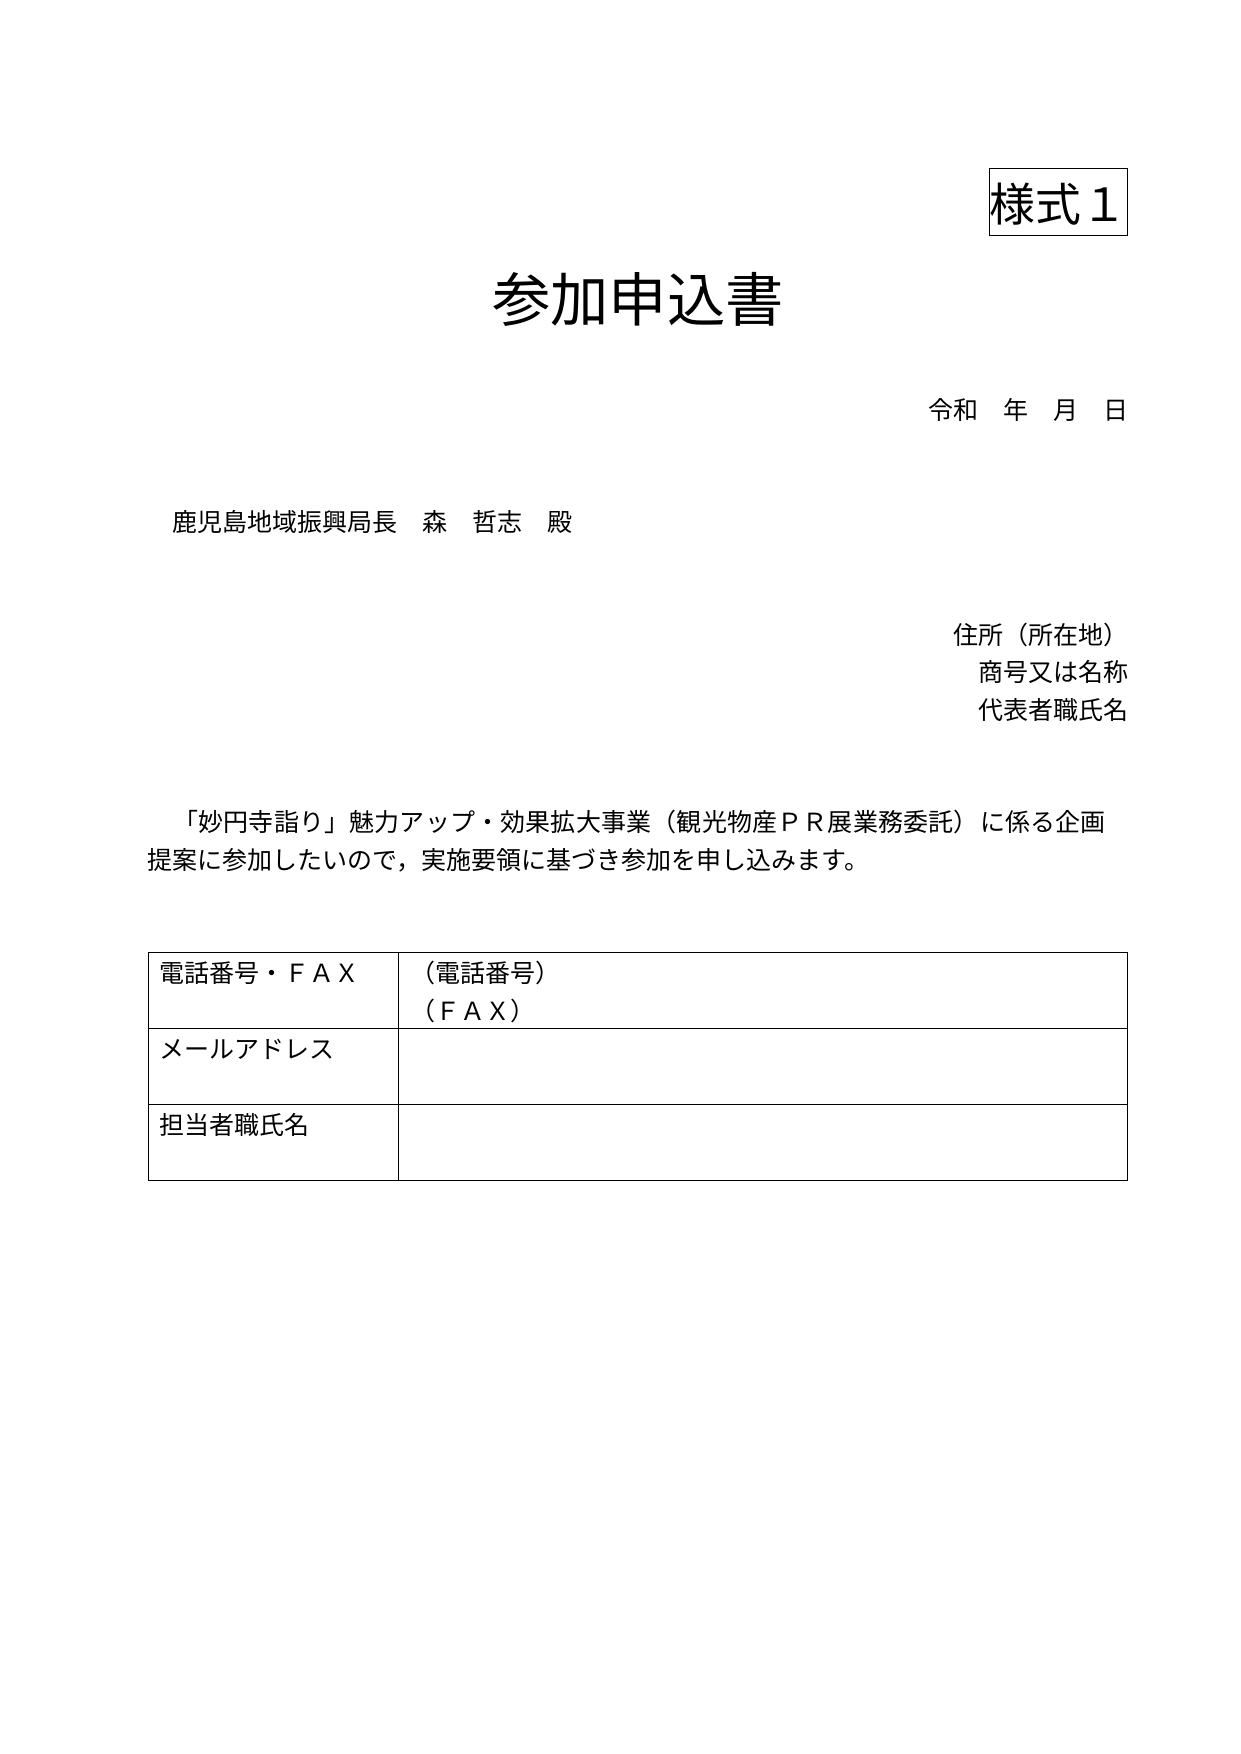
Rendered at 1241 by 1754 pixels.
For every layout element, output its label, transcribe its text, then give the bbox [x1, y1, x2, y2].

text 令和 年 月 日 [148, 389, 1128, 427]
table_cell メールアドレス [149, 1029, 398, 1104]
text 代表者職氏名 [148, 689, 1128, 727]
table_header 電話番号・ＦＡＸ [149, 953, 398, 1028]
table_header （電話番号） （ＦＡＸ） [399, 953, 1127, 1028]
table_cell [399, 1029, 1127, 1104]
text 様式１ [148, 164, 1128, 239]
text 鹿児島地域振興局長 森 哲志 殿 [148, 502, 1128, 539]
text 住所（所在地） [148, 614, 1128, 652]
text 商号又は名称 [148, 652, 1128, 689]
text 参加申込書 [148, 239, 1128, 352]
text 「妙円寺詣り」魅力アップ・効果拡大事業（観光物産ＰＲ展業務委託）に係る企画提案に参加したいので，実施要領に基づき参加を申し込みます。 [148, 802, 1128, 877]
table_cell [399, 1105, 1127, 1180]
table_cell 担当者職氏名 [149, 1105, 398, 1180]
